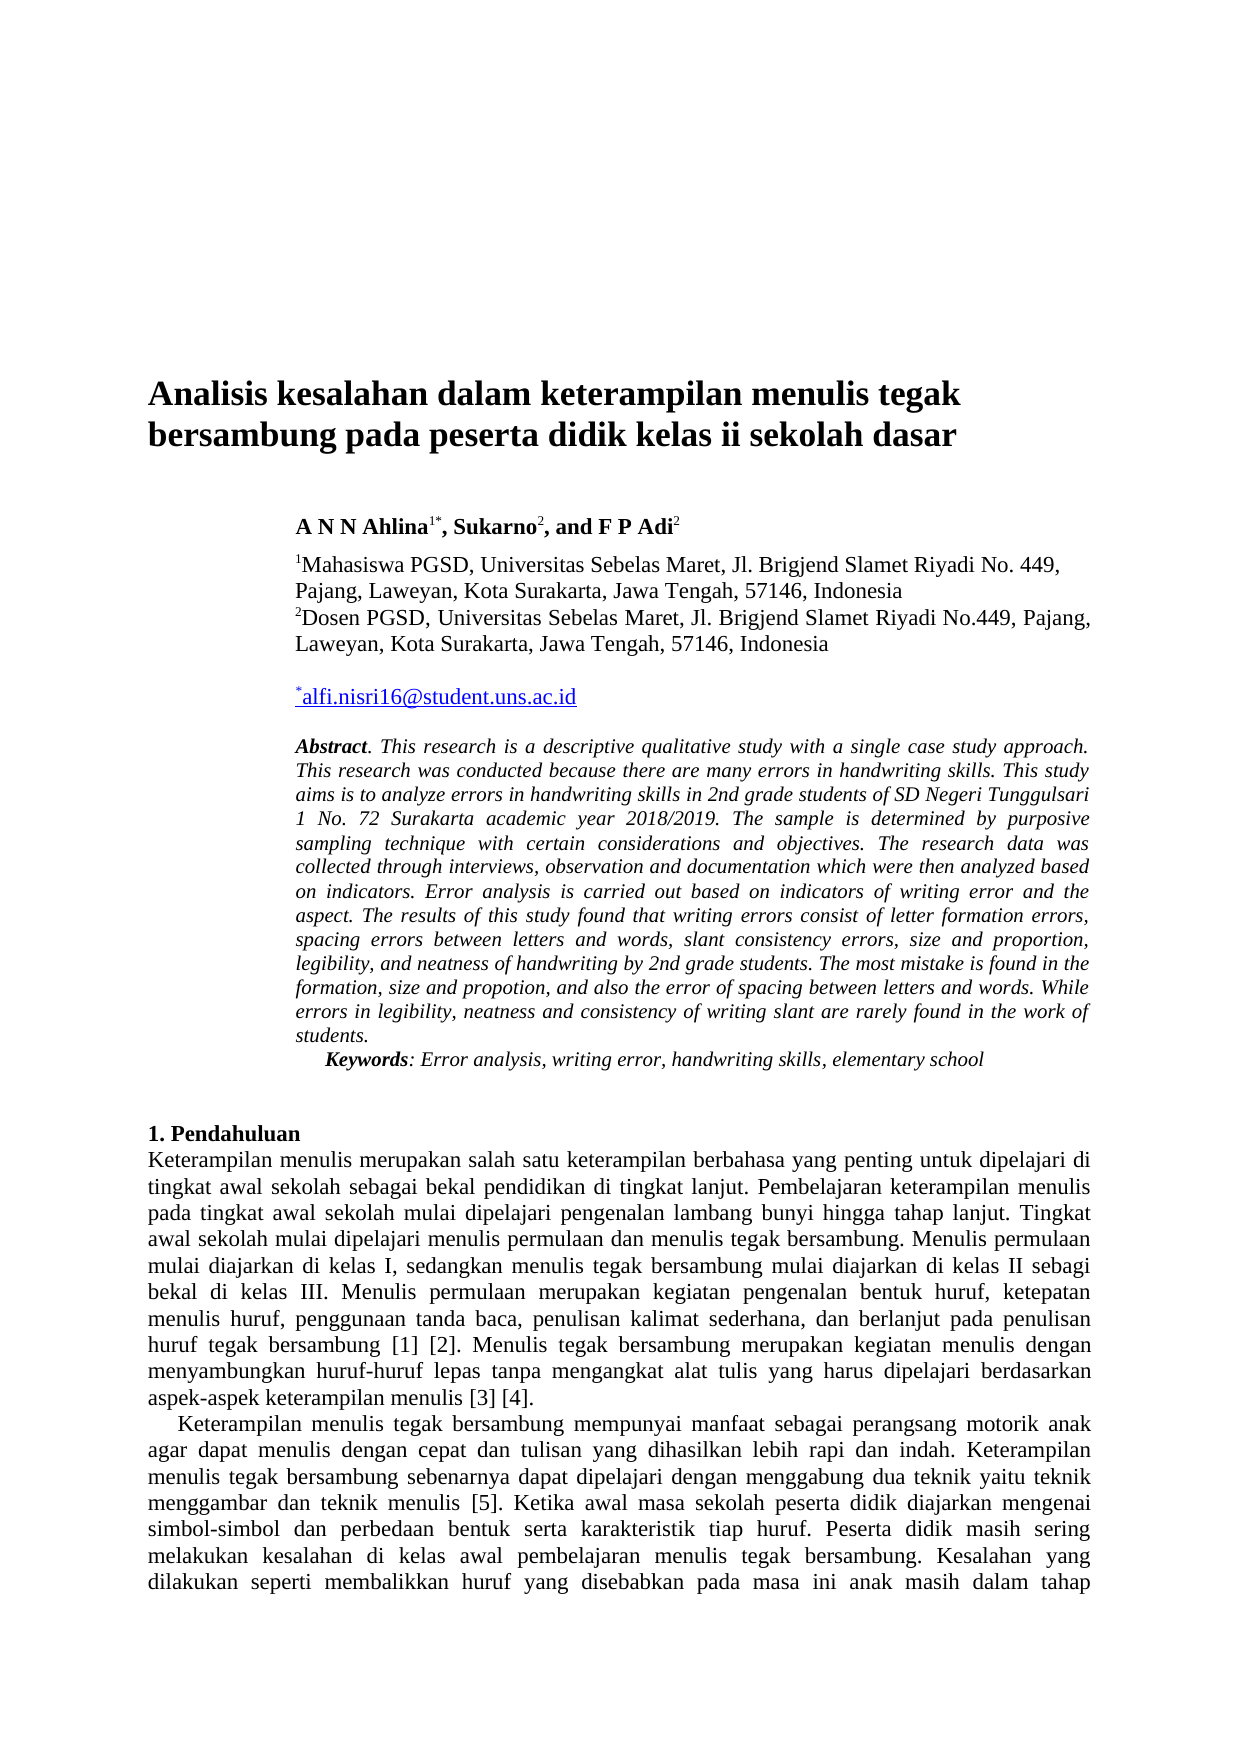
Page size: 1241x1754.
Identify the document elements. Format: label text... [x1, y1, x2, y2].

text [148, 1410, 1092, 1594]
text Keywords: Error analysis, writing error, handwriting skills, elementary school [295, 1047, 1092, 1071]
text *alfi.nisri16@student.uns.ac.id [295, 683, 1092, 709]
text Pendahuluan [148, 1120, 1092, 1146]
text A N N Ahlina1*, Sukarno2, and F P Adi2 [295, 513, 1092, 539]
text 1Mahasiswa PGSD, Universitas Sebelas Maret, Jl. Brigjend Slamet Riyadi No. 449, Pajang, Laweyan, Kota Surakarta, Jawa Tengah, 57146, Indonesia [295, 551, 1092, 604]
title Analisis kesalahan dalam keterampilan menulis tegak bersambung pada peserta didik kelas ii sekolah dasar [148, 372, 1092, 454]
text 2Dosen PGSD, Universitas Sebelas Maret, Jl. Brigjend Slamet Riyadi No.449, Pajang, Laweyan, Kota Surakarta, Jawa Tengah, 57146, Indonesia [295, 604, 1092, 656]
text Keterampilan menulis merupakan salah satu keterampilan berbahasa yang penting untuk dipelajari di tingkat awal sekolah sebagai bekal pendidikan di tingkat lanjut. Pembelajaran keterampilan menulis pada tingkat awal sekolah mulai dipelajari pengenalan lambang bunyi hingga tahap lanjut. Tingkat awal sekolah mulai dipelajari menulis permulaan dan menulis tegak bersambung. Menulis permulaan mulai diajarkan di kelas I, sedangkan menulis tegak bersambung mulai diajarkan di kelas II sebagi bekal di kelas III. Menulis permulaan merupakan kegiatan pengenalan bentuk huruf, ketepatan menulis huruf, penggunaan tanda baca, penulisan kalimat sederhana, dan berlanjut pada penulisan huruf tegak bersambung [1] [2]. Menulis tegak bersambung merupakan kegiatan menulis dengan menyambungkan huruf-huruf lepas tanpa mengangkat alat tulis yang harus dipelajari berdasarkan aspek-aspek keterampilan menulis [3] [4]. [148, 1146, 1092, 1410]
text Abstract. This research is a descriptive qualitative study with a single case study approach. This research was conducted because there are many errors in handwriting skills. This study aims is to analyze errors in handwriting skills in 2nd grade students of SD Negeri Tunggulsari 1 No. 72 Surakarta academic year 2018/2019. The sample is determined by purposive sampling technique with certain considerations and objectives. The research data was collected through interviews, observation and documentation which were then analyzed based on indicators. Error analysis is carried out based on indicators of writing error and the aspect. The results of this study found that writing errors consist of letter formation errors, spacing errors between letters and words, slant consistency errors, size and proportion, legibility, and neatness of handwriting by 2nd grade students. The most mistake is found in the formation, size and propotion, and also the error of spacing between letters and words. While errors in legibility, neatness and consistency of writing slant are rarely found in the work of students. [295, 734, 1092, 1047]
